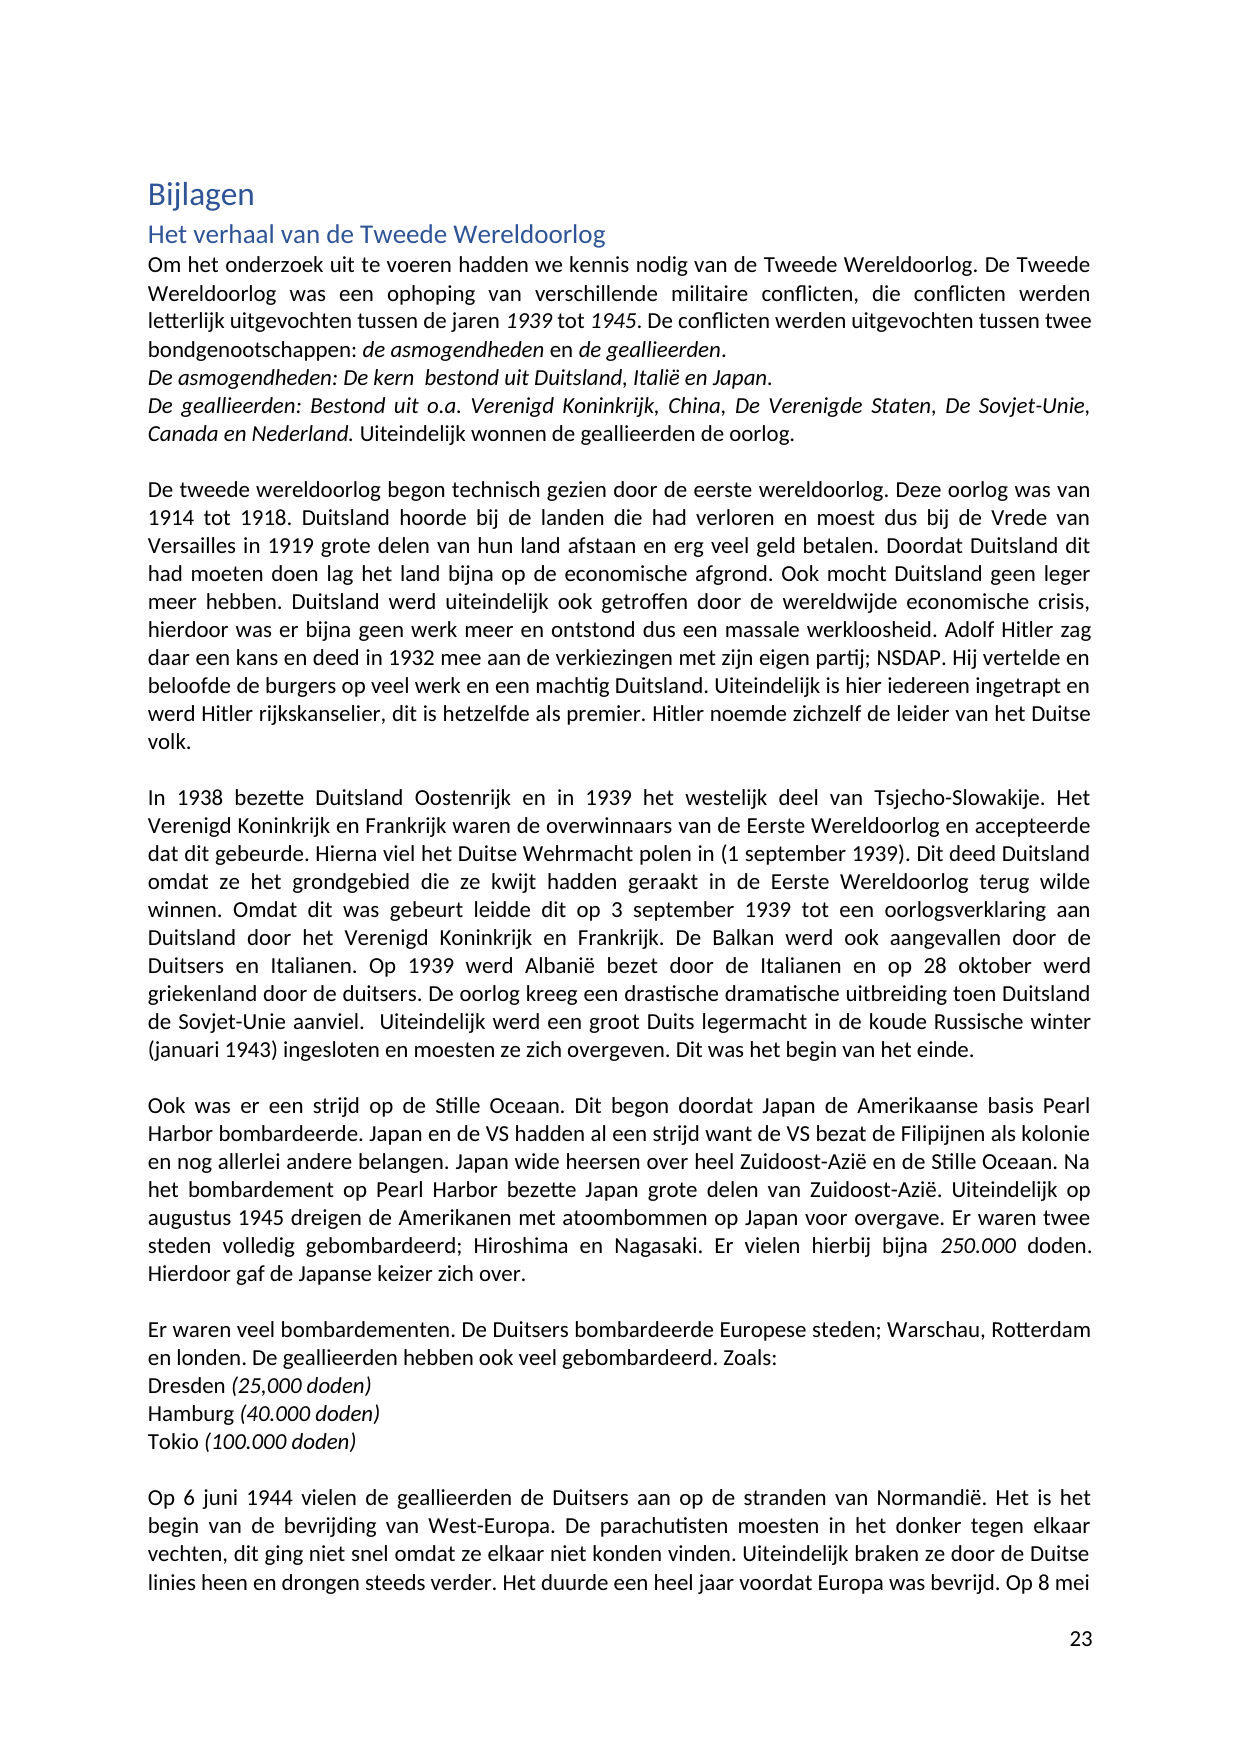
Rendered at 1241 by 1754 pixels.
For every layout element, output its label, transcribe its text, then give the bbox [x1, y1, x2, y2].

text In 1938 bezette Duitsland Oostenrijk en in 1939 het westelijk deel van Tsjecho-Slowakije. Het Verenigd Koninkrijk en Frankrijk waren de overwinnaars van de Eerste Wereldoorlog en accepteerde dat dit gebeurde. Hierna viel het Duitse Wehrmacht polen in (1 september 1939). Dit deed Duitsland omdat ze het grondgebied die ze kwijt hadden geraakt in de Eerste Wereldoorlog terug wilde winnen. Omdat dit was gebeurt leidde dit op 3 september 1939 tot een oorlogsverklaring aan Duitsland door het Verenigd Koninkrijk en Frankrijk. De Balkan werd ook aangevallen door de Duitsers en Italianen. Op 1939 werd Albanië bezet door de Italianen en op 28 oktober werd griekenland door de duitsers. De oorlog kreeg een drastische dramatische uitbreiding toen Duitsland de Sovjet-Unie aanviel. Uiteindelijk werd een groot Duits legermacht in de koude Russische winter (januari 1943) ingesloten en moesten ze zich overgeven. Dit was het begin van het einde. [148, 783, 1092, 1063]
text Om het onderzoek uit te voeren hadden we kennis nodig van de Tweede Wereldoorlog. De Tweede Wereldoorlog was een ophoping van verschillende militaire conflicten, die conflicten werden letterlijk uitgevochten tussen de jaren 1939 tot 1945. De conflicten werden uitgevochten tussen twee bondgenootschappen: de asmogendheden en de geallieerden. [148, 251, 1092, 363]
subtitle Het verhaal van de Tweede Wereldoorlog [148, 218, 1092, 251]
text Dresden (25,000 doden) [148, 1371, 1092, 1399]
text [148, 1483, 1092, 1596]
text Er waren veel bombardementen. De Duitsers bombardeerde Europese steden; Warschau, Rotterdam en londen. De geallieerden hebben ook veel gebombardeerd. Zoals: [148, 1315, 1092, 1371]
text De tweede wereldoorlog begon technisch gezien door de eerste wereldoorlog. Deze oorlog was van 1914 tot 1918. Duitsland hoorde bij de landen die had verloren en moest dus bij de Vrede van Versailles in 1919 grote delen van hun land afstaan en erg veel geld betalen. Doordat Duitsland dit had moeten doen lag het land bijna op de economische afgrond. Ook mocht Duitsland geen leger meer hebben. Duitsland werd uiteindelijk ook getroffen door de wereldwijde economische crisis, hierdoor was er bijna geen werk meer en ontstond dus een massale werkloosheid. Adolf Hitler zag daar een kans en deed in 1932 mee aan de verkiezingen met zijn eigen partij; NSDAP. Hij vertelde en beloofde de burgers op veel werk en een machtig Duitsland. Uiteindelijk is hier iedereen ingetrapt en werd Hitler rijkskanselier, dit is hetzelfde als premier. Hitler noemde zichzelf de leider van het Duitse volk. [148, 475, 1092, 755]
text Tokio (100.000 doden) [148, 1427, 1092, 1456]
text De geallieerden: Bestond uit o.a. Verenigd Koninkrijk, China, De Verenigde Staten, De Sovjet-Unie, Canada en Nederland. Uiteindelijk wonnen de geallieerden de oorlog. [148, 391, 1092, 447]
text Ook was er een strijd op de Stille Oceaan. Dit begon doordat Japan de Amerikaanse basis Pearl Harbor bombardeerde. Japan en de VS hadden al een strijd want de VS bezat de Filipijnen als kolonie en nog allerlei andere belangen. Japan wide heersen over heel Zuidoost-Azië en de Stille Oceaan. Na het bombardement op Pearl Harbor bezette Japan grote delen van Zuidoost-Azië. Uiteindelijk op augustus 1945 dreigen de Amerikanen met atoombommen op Japan voor overgave. Er waren twee steden volledig gebombardeerd; Hiroshima en Nagasaki. Er vielen hierbij bijna 250.000 doden. Hierdoor gaf de Japanse keizer zich over. [148, 1091, 1092, 1287]
text De asmogendheden: De kern bestond uit Duitsland, Italië en Japan. [148, 363, 1092, 391]
subtitle Bijlagen [148, 173, 1092, 213]
text Hamburg (40.000 doden) [148, 1399, 1092, 1427]
